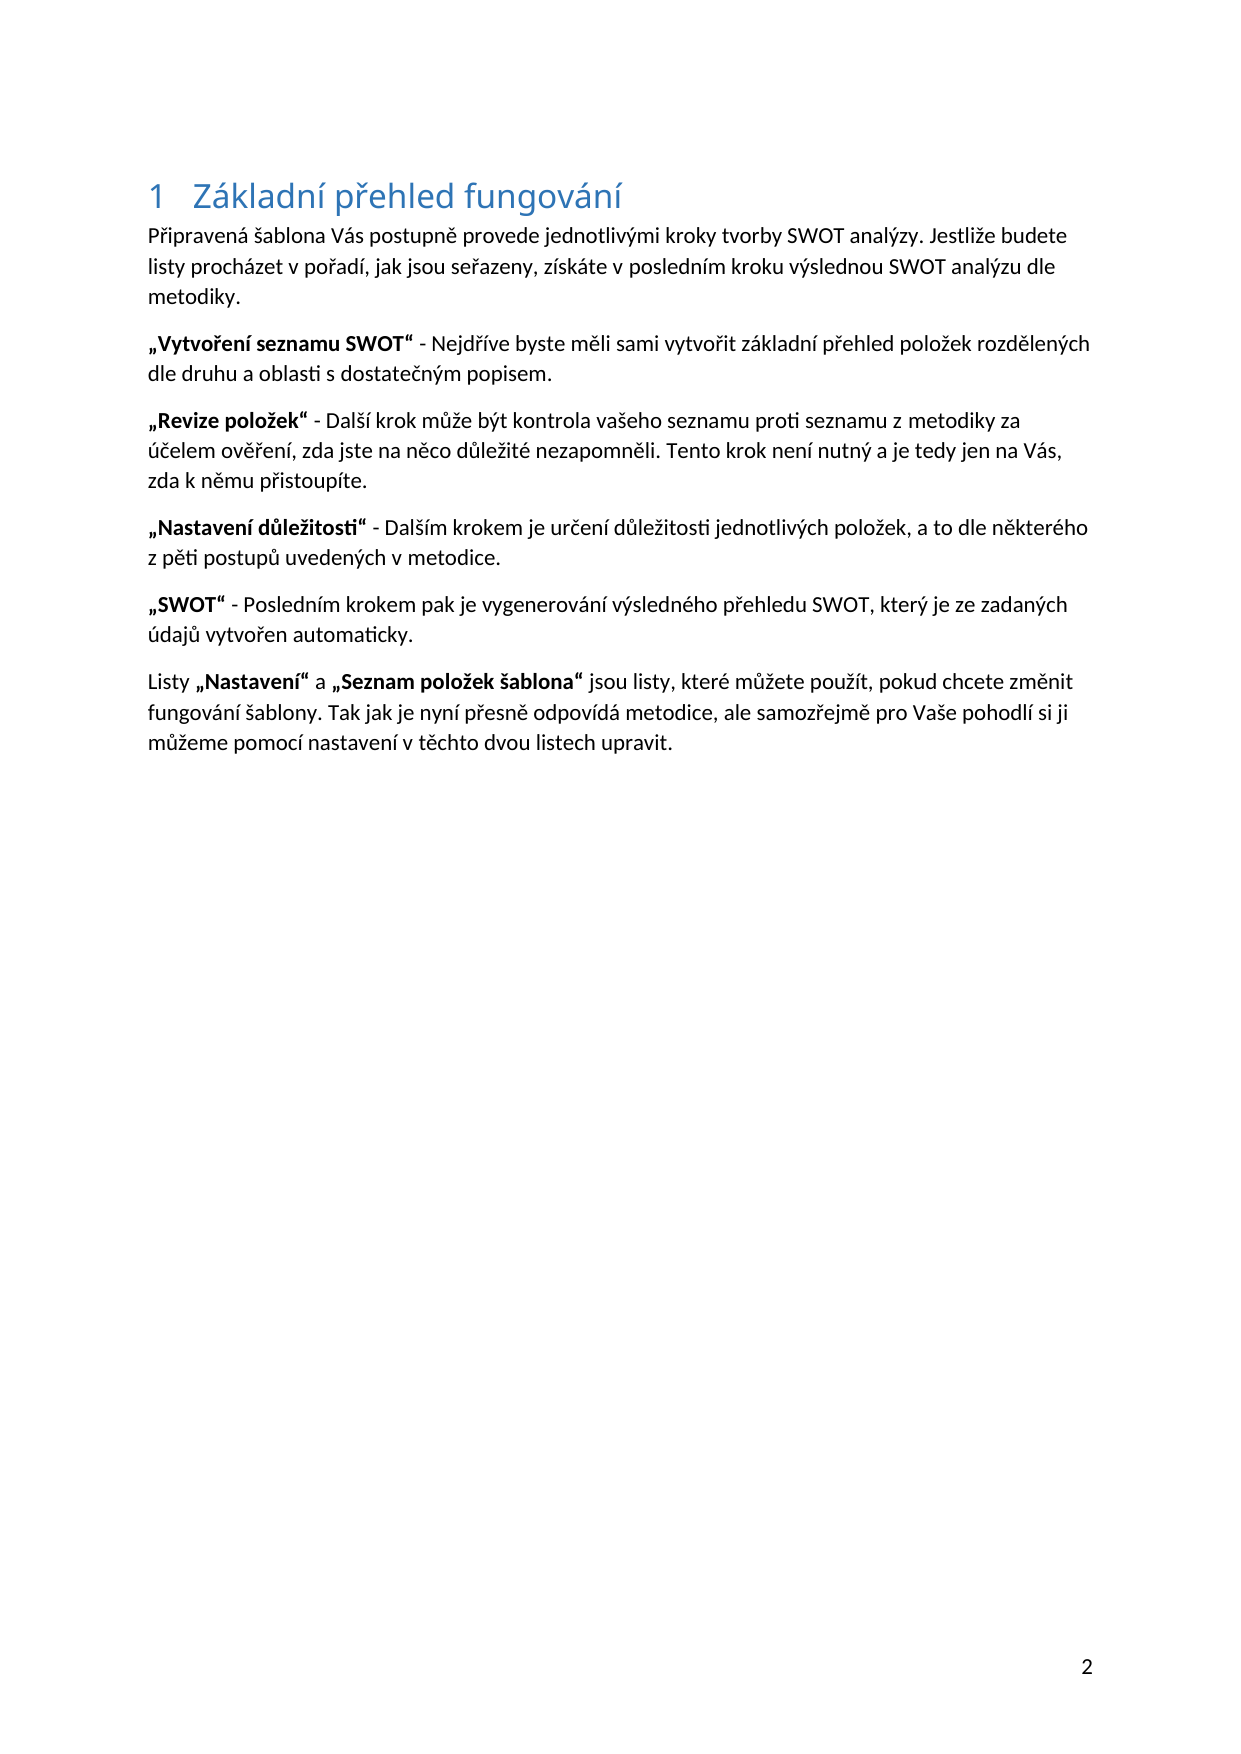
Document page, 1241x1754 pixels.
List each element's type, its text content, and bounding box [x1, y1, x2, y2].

text „Nastavení důležitosti“ - Dalším krokem je určení důležitosti jednotlivých položek, a to dle některého z pěti postupů uvedených v metodice. [148, 513, 1093, 571]
text „Revize položek“ - Další krok může být kontrola vašeho seznamu proti seznamu z metodiky za účelem ověření, zda jste na něco důležité nezapomněli. Tento krok není nutný a je tedy jen na Vás, zda k němu přistoupíte. [148, 406, 1093, 494]
text „Vytvoření seznamu SWOT“ - Nejdříve byste měli sami vytvořit základní přehled položek rozdělených dle druhu a oblasti s dostatečným popisem. [148, 329, 1093, 387]
text Připravená šablona Vás postupně provede jednotlivými kroky tvorby SWOT analýzy. Jestliže budete listy procházet v pořadí, jak jsou seřazeny, získáte v posledním kroku výslednou SWOT analýzu dle metodiky. [148, 222, 1093, 310]
subtitle Základní přehled fungování [148, 173, 1093, 218]
text „SWOT“ - Posledním krokem pak je vygenerování výsledného přehledu SWOT, který je ze zadaných údajů vytvořen automaticky. [148, 590, 1093, 648]
text Listy „Nastavení“ a „Seznam položek šablona“ jsou listy, které můžete použít, pokud chcete změnit fungování šablony. Tak jak je nyní přesně odpovídá metodice, ale samozřejmě pro Vaše pohodlí si ji můžeme pomocí nastavení v těchto dvou listech upravit. [148, 667, 1093, 756]
